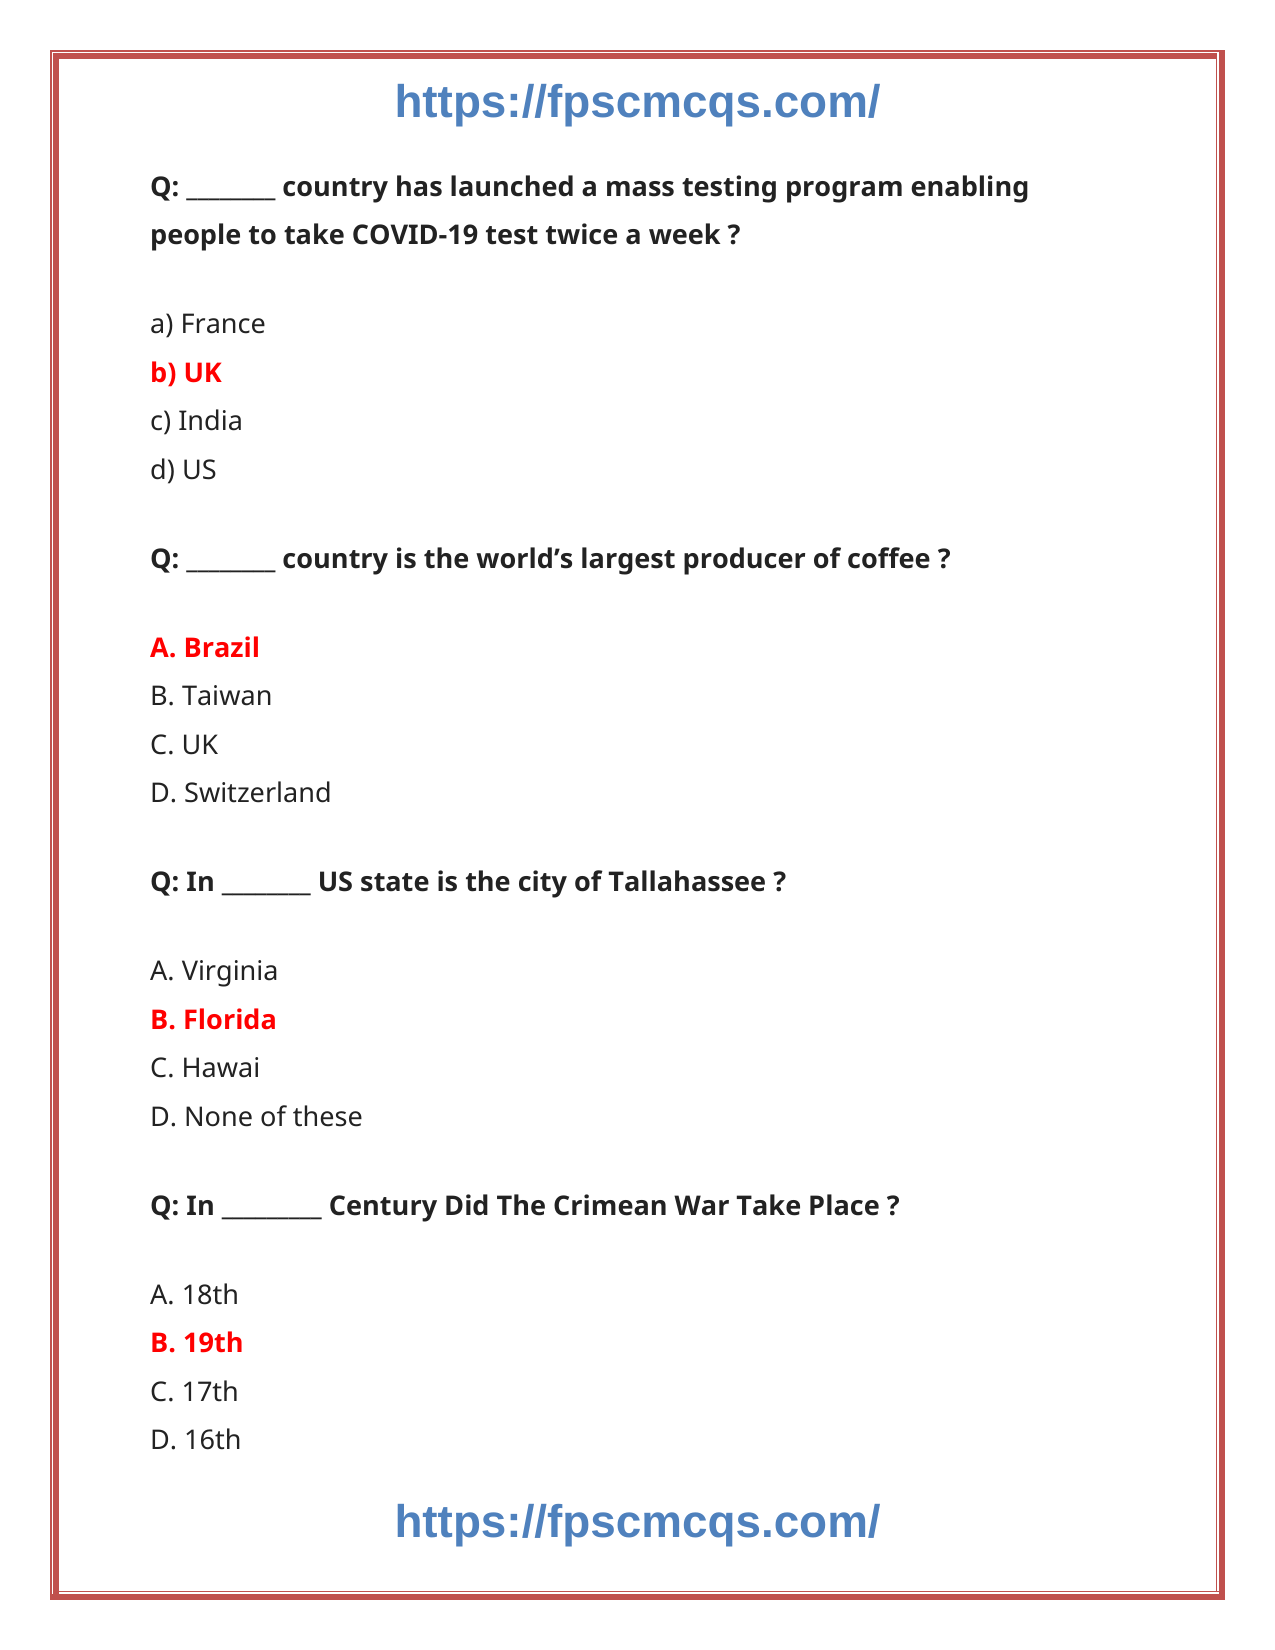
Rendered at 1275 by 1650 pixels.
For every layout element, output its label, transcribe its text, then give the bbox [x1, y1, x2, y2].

text Q: In ________ US state is the city of Tallahassee ? [150, 851, 1125, 899]
text Q: ________ country is the world’s largest producer of coffee ? [150, 528, 1125, 576]
text A. Brazil B. Taiwan C. UK D. Switzerland [150, 617, 1125, 810]
text Q: In _________ Century Did The Crimean War Take Place ? [150, 1174, 1125, 1223]
text A. 18th B. 19th C. 17th D. 16th [150, 1263, 1125, 1457]
text a) France b) UK c) India d) US [150, 293, 1125, 487]
text Q: ________ country has launched a mass testing program enabling people to take COVID-19 test twice a week ? [150, 156, 1125, 253]
text A. Virginia B. Florida C. Hawai D. None of these [150, 940, 1125, 1134]
